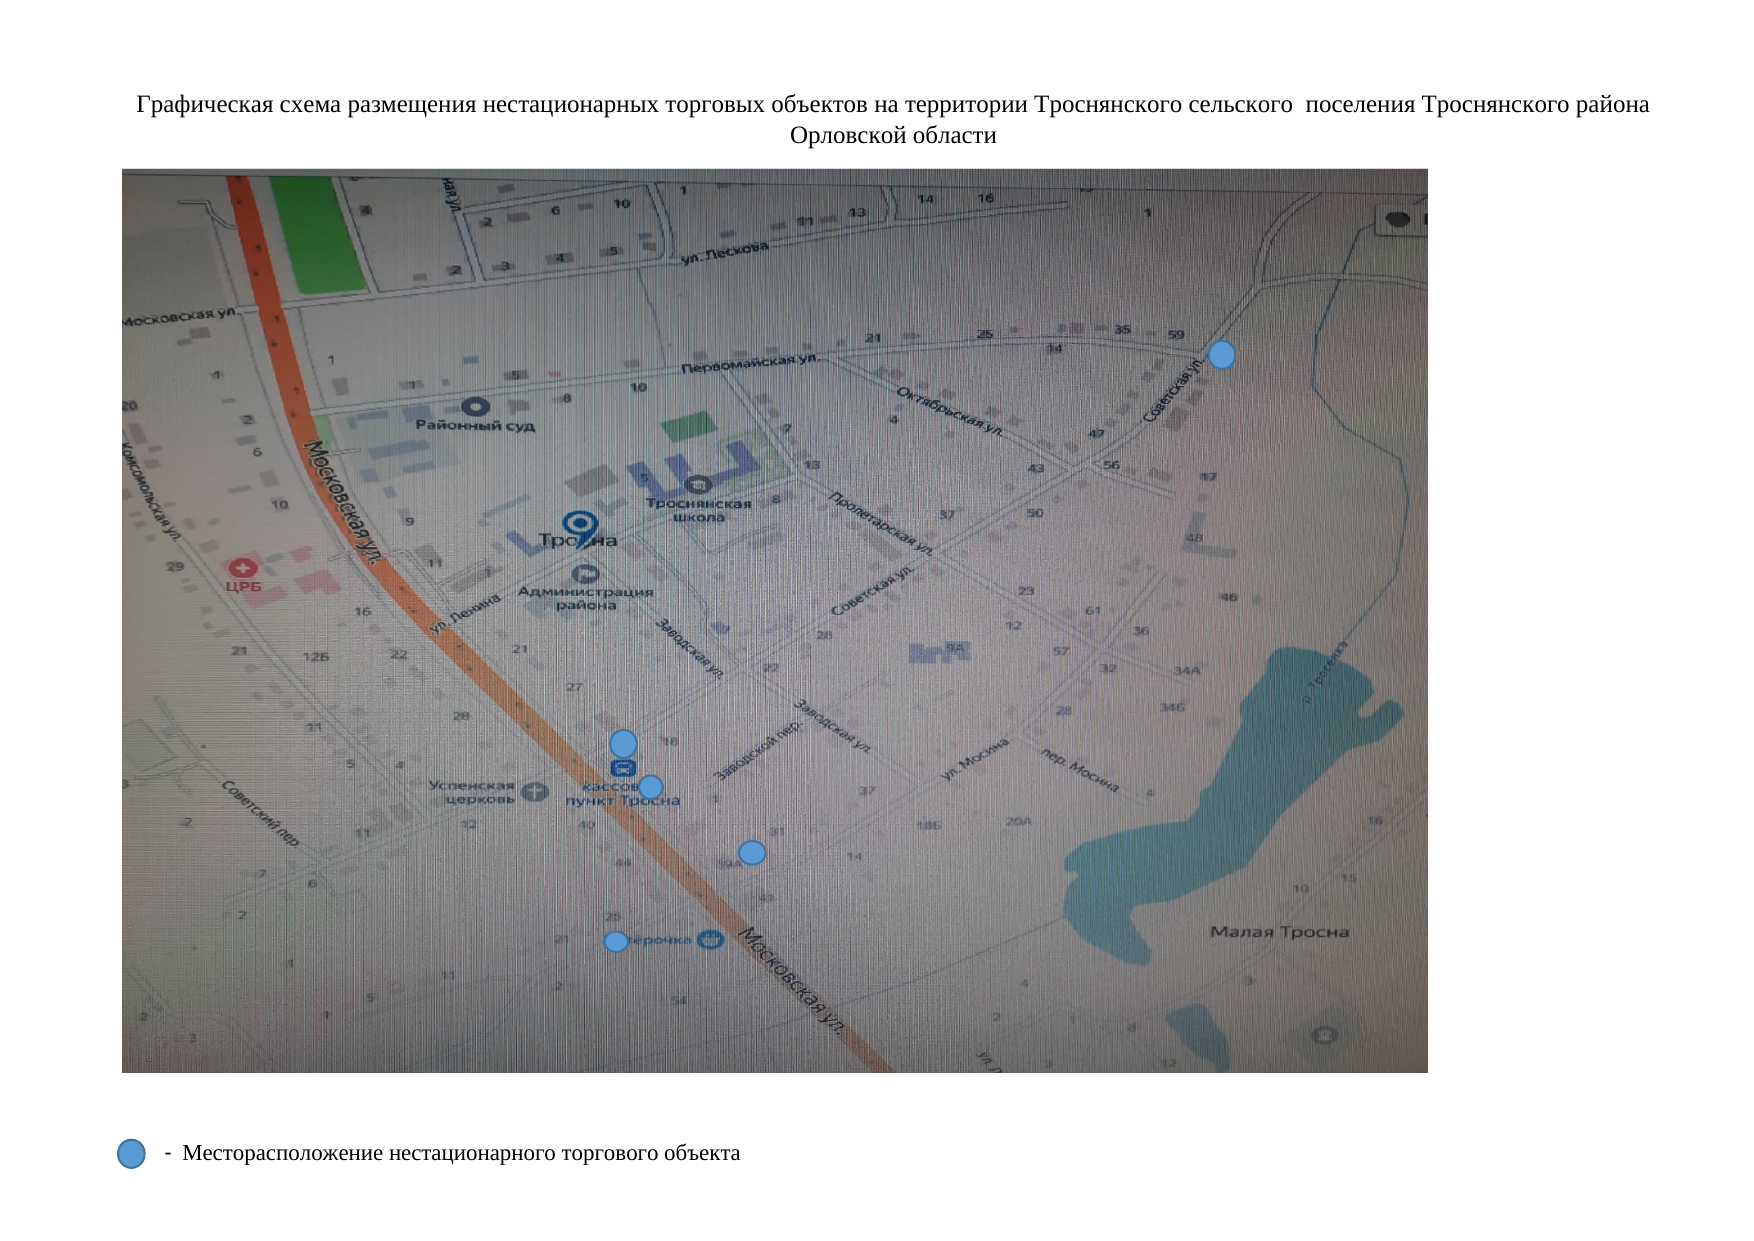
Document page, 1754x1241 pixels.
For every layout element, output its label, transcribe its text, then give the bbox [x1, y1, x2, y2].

text Графическая схема размещения нестационарных торговых объектов на территории Троснянского сельского поселения Троснянского района Орловской области [118, 89, 1668, 148]
picture [123, 170, 1427, 1073]
text - Месторасположение нестационарного торгового объекта [135, 1138, 1668, 1166]
